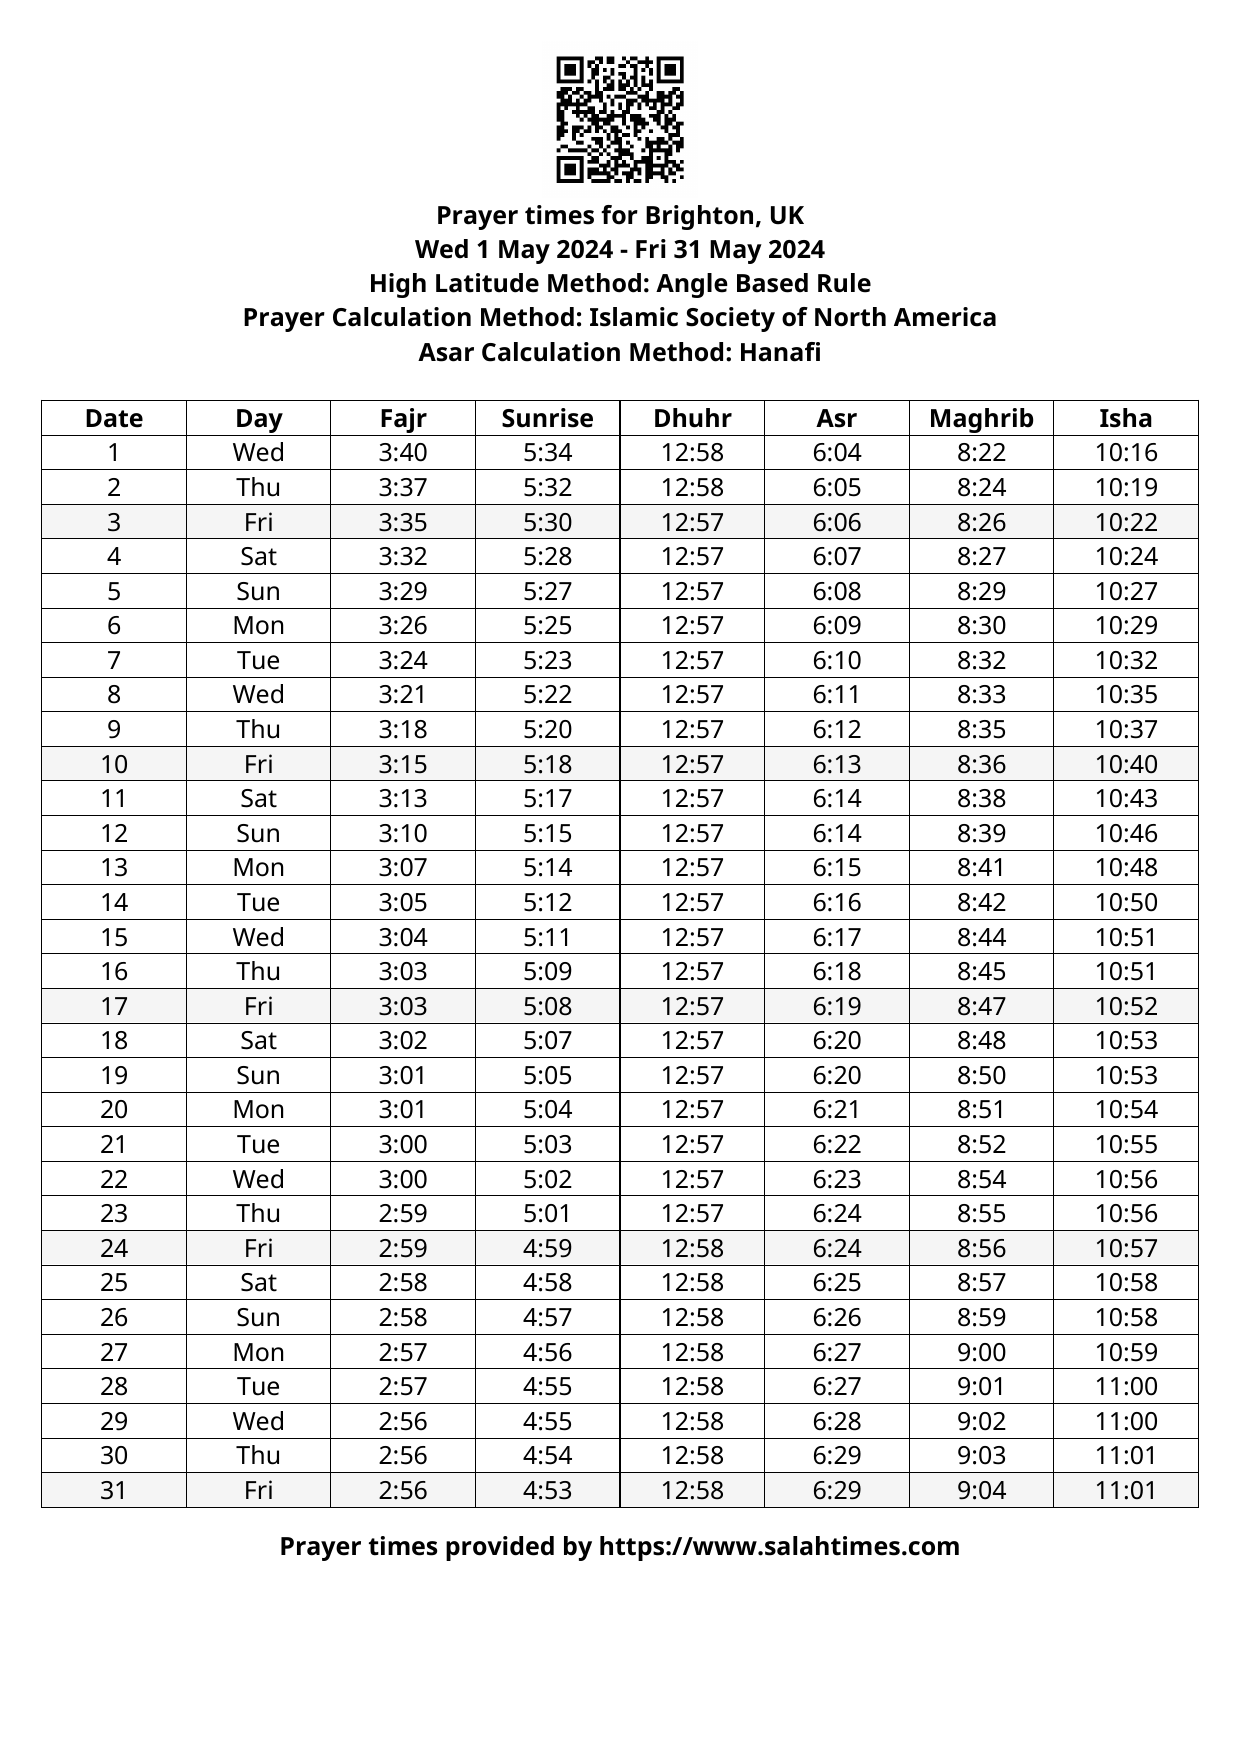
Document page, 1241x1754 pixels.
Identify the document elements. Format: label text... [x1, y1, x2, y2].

table_cell Sun [187, 1300, 330, 1334]
table_cell 3:10 [331, 816, 475, 849]
table_cell 3:21 [331, 678, 475, 711]
table_cell 6:22 [765, 1127, 909, 1161]
table_cell 6:18 [765, 954, 909, 988]
table_cell 4:56 [476, 1335, 619, 1368]
table_cell 8:55 [910, 1196, 1053, 1230]
table_cell 5:01 [476, 1196, 619, 1230]
table_cell 6:07 [765, 539, 909, 573]
table_header Sunrise [476, 401, 619, 434]
table_cell 21 [42, 1127, 186, 1161]
table_cell 4 [42, 539, 186, 573]
table_cell 3:35 [331, 505, 475, 538]
table_cell 3:13 [331, 781, 475, 815]
table_cell 4:58 [476, 1266, 619, 1299]
table_cell 8:44 [910, 920, 1053, 953]
picture [542, 41, 699, 198]
table_cell 8:57 [910, 1266, 1053, 1299]
table_cell 11:01 [1054, 1439, 1198, 1472]
table_cell 6:12 [765, 712, 909, 746]
table_cell 12:57 [621, 539, 764, 573]
table_cell 10:59 [1054, 1335, 1198, 1368]
table_cell 12:57 [621, 609, 764, 642]
table_cell Thu [187, 470, 330, 504]
table_cell 5:22 [476, 678, 619, 711]
table_cell 8:32 [910, 643, 1053, 677]
table_cell 3:02 [331, 1024, 475, 1057]
table_cell Mon [187, 1093, 330, 1126]
table_cell 5:15 [476, 816, 619, 849]
table_cell 6:23 [765, 1162, 909, 1195]
table_cell Sun [187, 574, 330, 607]
table_cell 10:56 [1054, 1162, 1198, 1195]
table_cell 12:58 [621, 1231, 764, 1264]
table_header Fajr [331, 401, 475, 434]
text Prayer Calculation Method: Islamic Society of North America [42, 300, 1198, 334]
table_header Dhuhr [621, 401, 764, 434]
table_cell 12 [42, 816, 186, 849]
table_cell 19 [42, 1058, 186, 1092]
table_cell 6:19 [765, 989, 909, 1022]
table_cell 3:01 [331, 1058, 475, 1092]
table_cell 12:57 [621, 1058, 764, 1092]
table_cell Tue [187, 643, 330, 677]
table_cell 11 [42, 781, 186, 815]
table_cell 10:19 [1054, 470, 1198, 504]
table_cell 5:07 [476, 1024, 619, 1057]
table_cell 5:18 [476, 747, 619, 780]
table_cell 12:58 [621, 1335, 764, 1368]
table_cell Mon [187, 1335, 330, 1368]
table_cell 6:08 [765, 574, 909, 607]
table_cell 12:57 [621, 1024, 764, 1057]
table_cell 5:34 [476, 436, 619, 469]
table_cell 12:58 [621, 436, 764, 469]
table_cell 3:32 [331, 539, 475, 573]
table_cell 3:04 [331, 920, 475, 953]
table_cell 5:30 [476, 505, 619, 538]
text Wed 1 May 2024 - Fri 31 May 2024 [42, 232, 1198, 266]
table_cell 12:58 [621, 1300, 764, 1334]
table_cell 30 [42, 1439, 186, 1472]
table_cell Wed [187, 1162, 330, 1195]
table_cell 3:03 [331, 989, 475, 1022]
table_cell 5:25 [476, 609, 619, 642]
table_cell 2:58 [331, 1300, 475, 1334]
table_cell 5:09 [476, 954, 619, 988]
table_cell 8:56 [910, 1231, 1053, 1264]
table_cell 6:27 [765, 1369, 909, 1403]
table_cell 2:57 [331, 1369, 475, 1403]
table_cell 10:58 [1054, 1266, 1198, 1299]
table_cell 8:45 [910, 954, 1053, 988]
table_cell 6:13 [765, 747, 909, 780]
table_cell 12:57 [621, 1162, 764, 1195]
table_cell 10:22 [1054, 505, 1198, 538]
table_cell Thu [187, 954, 330, 988]
table_cell 8:47 [910, 989, 1053, 1022]
table_cell 6:27 [765, 1335, 909, 1368]
table_cell 8:35 [910, 712, 1053, 746]
table_cell 4:55 [476, 1369, 619, 1403]
table_cell 5:11 [476, 920, 619, 953]
table_cell 25 [42, 1266, 186, 1299]
table_cell 3 [42, 505, 186, 538]
table_cell Sat [187, 1024, 330, 1057]
table_cell 6:14 [765, 816, 909, 849]
table_cell Sun [187, 1058, 330, 1092]
table_header Maghrib [910, 401, 1053, 434]
table_cell 5:05 [476, 1058, 619, 1092]
table_cell Tue [187, 1369, 330, 1403]
table_cell 6:26 [765, 1300, 909, 1334]
table_cell 8:33 [910, 678, 1053, 711]
table_cell 6:17 [765, 920, 909, 953]
table_cell Thu [187, 1439, 330, 1472]
table_cell 4:59 [476, 1231, 619, 1264]
table_cell 3:37 [331, 470, 475, 504]
table_cell Wed [187, 678, 330, 711]
table_cell 5:14 [476, 851, 619, 884]
table_cell 10:29 [1054, 609, 1198, 642]
table_cell 12:57 [621, 747, 764, 780]
table_cell 5 [42, 574, 186, 607]
table_cell 2:56 [331, 1404, 475, 1437]
table_cell 28 [42, 1369, 186, 1403]
table_cell 5:32 [476, 470, 619, 504]
table_cell 12:57 [621, 989, 764, 1022]
table_cell 9:00 [910, 1335, 1053, 1368]
table_cell 12:57 [621, 678, 764, 711]
table_cell 10:57 [1054, 1231, 1198, 1264]
table_cell 10:53 [1054, 1024, 1198, 1057]
table_cell Mon [187, 609, 330, 642]
table_cell 10:51 [1054, 954, 1198, 988]
table_cell 10:43 [1054, 781, 1198, 815]
table_cell 8:50 [910, 1058, 1053, 1092]
table_cell Wed [187, 436, 330, 469]
table_cell 6:10 [765, 643, 909, 677]
table_cell 2 [42, 470, 186, 504]
table_cell 2:56 [331, 1439, 475, 1472]
table_cell 2:59 [331, 1196, 475, 1230]
table_cell 10:48 [1054, 851, 1198, 884]
table_cell 6:09 [765, 609, 909, 642]
text Asar Calculation Method: Hanafi [42, 334, 1198, 368]
table_cell 23 [42, 1196, 186, 1230]
table_cell 5:03 [476, 1127, 619, 1161]
table_cell 4:54 [476, 1439, 619, 1472]
table_cell 6:20 [765, 1058, 909, 1092]
table_cell 9:01 [910, 1369, 1053, 1403]
table_cell 8:39 [910, 816, 1053, 849]
table_cell 6:05 [765, 470, 909, 504]
table_cell 6:04 [765, 436, 909, 469]
table_cell 12:57 [621, 816, 764, 849]
table_header Date [42, 401, 186, 434]
table_cell 5:20 [476, 712, 619, 746]
table_cell 8:36 [910, 747, 1053, 780]
table_cell Sat [187, 781, 330, 815]
table_cell 8 [42, 678, 186, 711]
table_cell 3:03 [331, 954, 475, 988]
table_cell 6:20 [765, 1024, 909, 1057]
table_cell 3:07 [331, 851, 475, 884]
table_cell 26 [42, 1300, 186, 1334]
table_cell Tue [187, 885, 330, 919]
table_cell 20 [42, 1093, 186, 1126]
table_cell 3:40 [331, 436, 475, 469]
table_cell Mon [187, 851, 330, 884]
table_cell 3:00 [331, 1127, 475, 1161]
table_cell 4:55 [476, 1404, 619, 1437]
table_cell Sat [187, 539, 330, 573]
table_cell 10:27 [1054, 574, 1198, 607]
table_cell 10:56 [1054, 1196, 1198, 1230]
table_cell 10:16 [1054, 436, 1198, 469]
table_cell 8:24 [910, 470, 1053, 504]
table_cell 8:48 [910, 1024, 1053, 1057]
table_cell 10 [42, 747, 186, 780]
table_cell Tue [187, 1127, 330, 1161]
table_cell 5:04 [476, 1093, 619, 1126]
table_cell Thu [187, 1196, 330, 1230]
table_cell 8:59 [910, 1300, 1053, 1334]
table_cell 29 [42, 1404, 186, 1437]
table_cell 8:26 [910, 505, 1053, 538]
table_cell 8:54 [910, 1162, 1053, 1195]
table_cell 5:23 [476, 643, 619, 677]
table_cell 8:52 [910, 1127, 1053, 1161]
table_cell Fri [187, 1231, 330, 1264]
table_cell 12:57 [621, 851, 764, 884]
table_cell 3:24 [331, 643, 475, 677]
table_cell 12:58 [621, 1404, 764, 1437]
table_cell 6:16 [765, 885, 909, 919]
table_cell 9 [42, 712, 186, 746]
table_cell 8:42 [910, 885, 1053, 919]
table_cell 12:57 [621, 954, 764, 988]
table_header Isha [1054, 401, 1198, 434]
text Prayer times for Brighton, UK [42, 198, 1198, 232]
table_cell 7 [42, 643, 186, 677]
table_cell 10:24 [1054, 539, 1198, 573]
table_cell 17 [42, 989, 186, 1022]
table_cell 12:57 [621, 574, 764, 607]
table_cell 5:08 [476, 989, 619, 1022]
table_cell 6:14 [765, 781, 909, 815]
table_cell Thu [187, 712, 330, 746]
table_cell 15 [42, 920, 186, 953]
table_cell 6:24 [765, 1231, 909, 1264]
table_cell 9:02 [910, 1404, 1053, 1437]
table_cell 8:41 [910, 851, 1053, 884]
table_cell 10:32 [1054, 643, 1198, 677]
table_cell 27 [42, 1335, 186, 1368]
table_cell 6:15 [765, 851, 909, 884]
table_cell 6:29 [765, 1439, 909, 1472]
table_cell 11:00 [1054, 1404, 1198, 1437]
table_cell 11:00 [1054, 1369, 1198, 1403]
table_cell 5:02 [476, 1162, 619, 1195]
table_cell 10:37 [1054, 712, 1198, 746]
table_cell 12:58 [621, 1369, 764, 1403]
table_cell 12:57 [621, 920, 764, 953]
table_cell 3:15 [331, 747, 475, 780]
table_cell 10:54 [1054, 1093, 1198, 1126]
table_cell 24 [42, 1231, 186, 1264]
table_cell 10:40 [1054, 747, 1198, 780]
table_cell 8:27 [910, 539, 1053, 573]
table_cell Fri [187, 989, 330, 1022]
table_cell 3:18 [331, 712, 475, 746]
text Prayer times provided by https://www.salahtimes.com [42, 1528, 1198, 1563]
table_cell 12:57 [621, 1196, 764, 1230]
table_cell 10:55 [1054, 1127, 1198, 1161]
table_cell 5:12 [476, 885, 619, 919]
table_cell 10:35 [1054, 678, 1198, 711]
table_cell Sat [187, 1266, 330, 1299]
table_cell 8:22 [910, 436, 1053, 469]
table_cell 8:38 [910, 781, 1053, 815]
table_cell 12:58 [621, 1266, 764, 1299]
table_cell 12:57 [621, 781, 764, 815]
table_cell 12:57 [621, 885, 764, 919]
table_header Asr [765, 401, 909, 434]
table_cell 12:58 [621, 470, 764, 504]
table_cell 13 [42, 851, 186, 884]
table_cell 8:29 [910, 574, 1053, 607]
table_cell 4:53 [476, 1473, 619, 1507]
table_cell 18 [42, 1024, 186, 1057]
table_cell 6:21 [765, 1093, 909, 1126]
table_cell 12:57 [621, 712, 764, 746]
table_cell 12:57 [621, 643, 764, 677]
table_cell 3:29 [331, 574, 475, 607]
table_cell Wed [187, 920, 330, 953]
table_cell 3:05 [331, 885, 475, 919]
table_cell 12:58 [621, 1473, 764, 1507]
table_cell Sun [187, 816, 330, 849]
table_cell 3:01 [331, 1093, 475, 1126]
table_cell 2:56 [331, 1473, 475, 1507]
table_cell 10:50 [1054, 885, 1198, 919]
table_cell 10:46 [1054, 816, 1198, 849]
table_cell 2:57 [331, 1335, 475, 1368]
table_header Day [187, 401, 330, 434]
table_cell 12:57 [621, 1093, 764, 1126]
table_cell 12:58 [621, 1439, 764, 1472]
table_cell 2:59 [331, 1231, 475, 1264]
table_cell 6:28 [765, 1404, 909, 1437]
table_cell 14 [42, 885, 186, 919]
table_cell 3:00 [331, 1162, 475, 1195]
table_cell 22 [42, 1162, 186, 1195]
table_cell 4:57 [476, 1300, 619, 1334]
table_cell 6 [42, 609, 186, 642]
table_cell Fri [187, 747, 330, 780]
table_cell 11:01 [1054, 1473, 1198, 1507]
table_cell 6:06 [765, 505, 909, 538]
table_cell 5:17 [476, 781, 619, 815]
table_cell 5:27 [476, 574, 619, 607]
table_cell 10:53 [1054, 1058, 1198, 1092]
table_cell Fri [187, 505, 330, 538]
table_cell 6:11 [765, 678, 909, 711]
table_cell 6:29 [765, 1473, 909, 1507]
table_cell Wed [187, 1404, 330, 1437]
table_cell 12:57 [621, 1127, 764, 1161]
table_cell 5:28 [476, 539, 619, 573]
table_cell 6:25 [765, 1266, 909, 1299]
table_cell 10:58 [1054, 1300, 1198, 1334]
table_cell 10:52 [1054, 989, 1198, 1022]
table_cell 8:30 [910, 609, 1053, 642]
table_cell 1 [42, 436, 186, 469]
table_cell 2:58 [331, 1266, 475, 1299]
table_cell 3:26 [331, 609, 475, 642]
table_cell 9:04 [910, 1473, 1053, 1507]
table_cell 10:51 [1054, 920, 1198, 953]
table_cell 16 [42, 954, 186, 988]
table_cell 6:24 [765, 1196, 909, 1230]
table_cell Fri [187, 1473, 330, 1507]
text High Latitude Method: Angle Based Rule [42, 266, 1198, 300]
table_cell 31 [42, 1473, 186, 1507]
table_cell 9:03 [910, 1439, 1053, 1472]
table_cell 8:51 [910, 1093, 1053, 1126]
table_cell 12:57 [621, 505, 764, 538]
